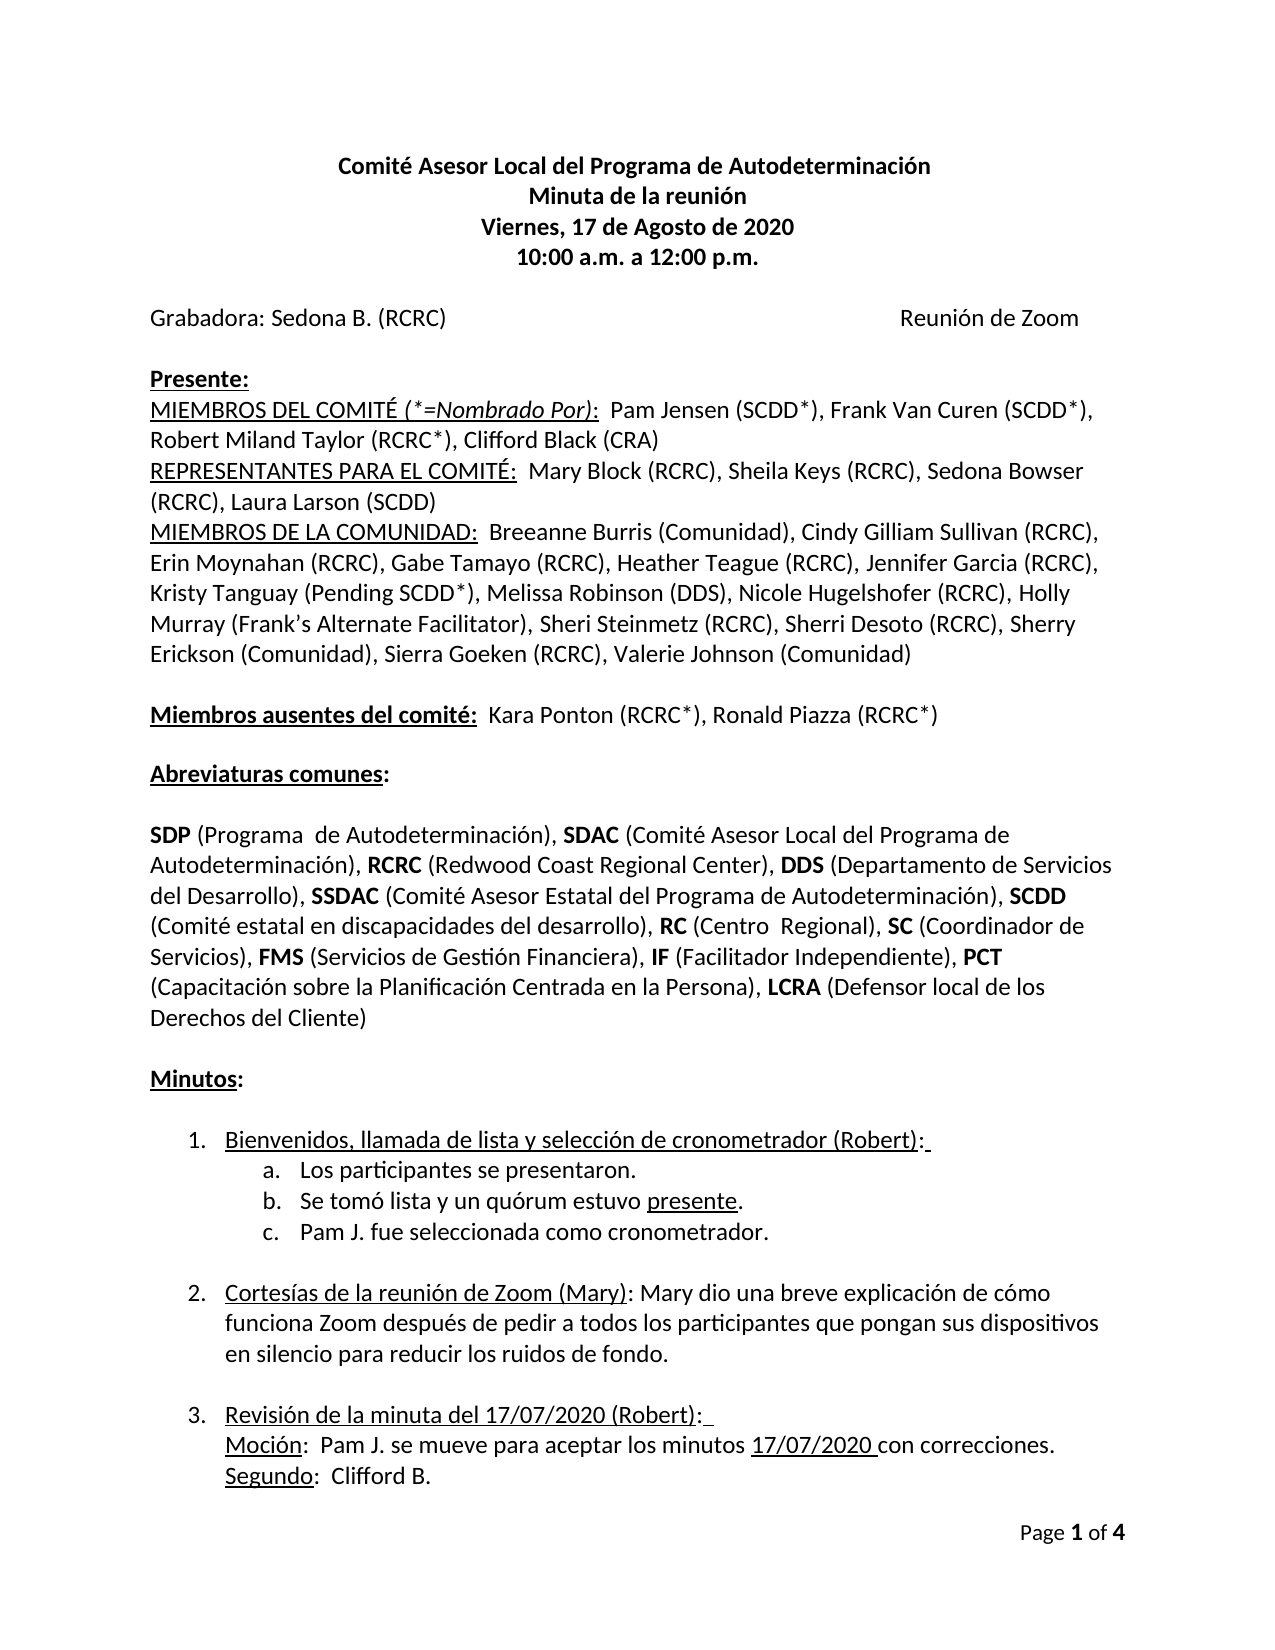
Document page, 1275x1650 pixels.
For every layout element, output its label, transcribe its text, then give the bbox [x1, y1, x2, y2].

list Los participantes se presentaron. [262, 1155, 1125, 1185]
list Revisión de la minuta del 17/07/2020 (Robert): [187, 1399, 1125, 1429]
text Abreviaturas comunes: [150, 758, 1125, 788]
list Segundo: Clifford B. [225, 1460, 1125, 1490]
text SDP (Programa de Autodeterminación), SDAC (Comité Asesor Local del Programa de Autodeterminación), RCRC (Redwood Coast Regional Center), DDS (Departamento de Servicios del Desarrollo), SSDAC (Comité Asesor Estatal del Programa de Autodeterminación), SCDD (Comité estatal en discapacidades del desarrollo), RC (Centro Regional), SC (Coordinador de Servicios), FMS (Servicios de Gestión Financiera), IF (Facilitador Independiente), PCT (Capacitación sobre la Planificación Centrada en la Persona), LCRA (Defensor local de los Derechos del Cliente) [150, 819, 1125, 1033]
text Minutos: [150, 1063, 1125, 1094]
list Cortesías de la reunión de Zoom (Mary): Mary dio una breve explicación de cómo funciona Zoom después de pedir a todos los participantes que pongan sus dispositivos en silencio para reducir los ruidos de fondo. [187, 1277, 1125, 1368]
text MIEMBROS DE LA COMUNIDAD: Breeanne Burris (Comunidad), Cindy Gilliam Sullivan (RCRC), Erin Moynahan (RCRC), Gabe Tamayo (RCRC), Heather Teague (RCRC), Jennifer Garcia (RCRC), Kristy Tanguay (Pending SCDD*), Melissa Robinson (DDS), Nicole Hugelshofer (RCRC), Holly Murray (Frank’s Alternate Facilitator), Sheri Steinmetz (RCRC), Sherri Desoto (RCRC), Sherry Erickson (Comunidad), Sierra Goeken (RCRC), Valerie Johnson (Comunidad) [150, 516, 1125, 669]
text Comité Asesor Local del Programa de Autodeterminación Minuta de la reunión Viernes, 17 de Agosto de 2020 10:00 a.m. a 12:00 p.m. [150, 150, 1125, 272]
list Moción: Pam J. se mueve para aceptar los minutos 17/07/2020 con correcciones. [225, 1429, 1125, 1460]
text Presente: [150, 364, 1125, 394]
text Grabadora: Sedona B. (RCRC) Reunión de Zoom [150, 303, 1125, 333]
list Se tomó lista y un quórum estuvo presente. [262, 1185, 1125, 1216]
text Miembros ausentes del comité: Kara Ponton (RCRC*), Ronald Piazza (RCRC*) [150, 699, 1125, 730]
text REPRESENTANTES PARA EL COMITÉ: Mary Block (RCRC), Sheila Keys (RCRC), Sedona Bowser (RCRC), Laura Larson (SCDD) [150, 455, 1125, 516]
list Bienvenidos, llamada de lista y selección de cronometrador (Robert): [187, 1124, 1125, 1155]
list Pam J. fue seleccionada como cronometrador. [262, 1216, 1125, 1246]
text MIEMBROS DEL COMITÉ (*=Nombrado Por): Pam Jensen (SCDD*), Frank Van Curen (SCDD*), Robert Miland Taylor (RCRC*), Clifford Black (CRA) [150, 394, 1125, 455]
